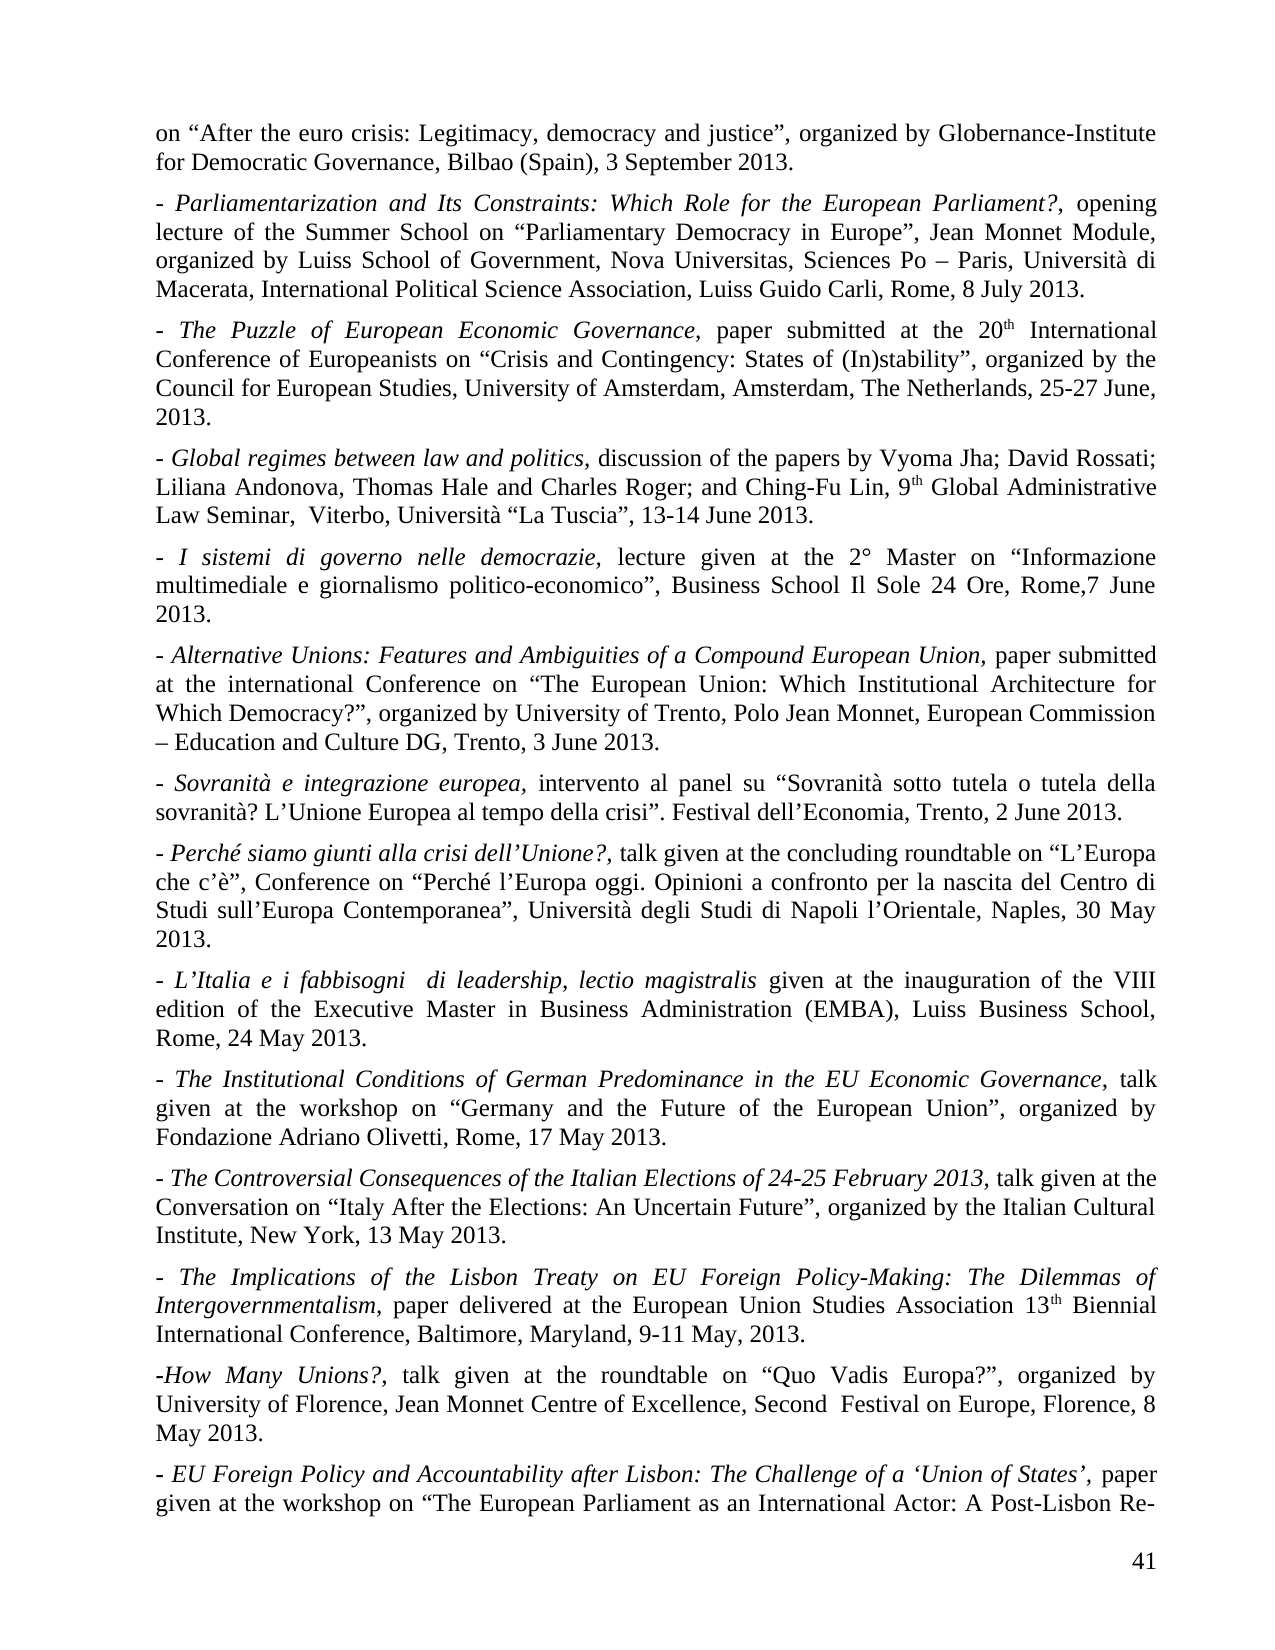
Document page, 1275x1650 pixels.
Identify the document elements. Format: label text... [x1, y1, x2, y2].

text - The Puzzle of European Economic Governance, paper submitted at the 20th International Conference of Europeanists on “Crisis and Contingency: States of (In)stability”, organized by the Council for European Studies, University of Amsterdam, Amsterdam, The Netherlands, 25-27 June, 2013. [155, 316, 1157, 431]
text - The Controversial Consequences of the Italian Elections of 24-25 February 2013, talk given at the Conversation on “Italy After the Elections: An Uncertain Future”, organized by the Italian Cultural Institute, New York, 13 May 2013. [155, 1163, 1157, 1249]
text -How Many Unions?, talk given at the roundtable on “Quo Vadis Europa?”, organized by University of Florence, Jean Monnet Centre of Excellence, Second Festival on Europe, Florence, 8 May 2013. [155, 1361, 1157, 1447]
text - L’Italia e i fabbisogni di leadership, lectio magistralis given at the inauguration of the VIII edition of the Executive Master in Business Administration (EMBA), Luiss Business School, Rome, 24 May 2013. [155, 966, 1157, 1052]
text - The Institutional Conditions of German Predominance in the EU Economic Governance, talk given at the workshop on “Germany and the Future of the European Union”, organized by Fondazione Adriano Olivetti, Rome, 17 May 2013. [155, 1064, 1157, 1151]
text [155, 1459, 1157, 1517]
text - Sovranità e integrazione europea, intervento al panel su “Sovranità sotto tutela o tutela della sovranità? L’Unione Europea al tempo della crisi”. Festival dell’Economia, Trento, 2 June 2013. [155, 768, 1157, 826]
text - Alternative Unions: Features and Ambiguities of a Compound European Union, paper submitted at the international Conference on “The European Union: Which Institutional Architecture for Which Democracy?”, organized by University of Trento, Polo Jean Monnet, European Commission – Education and Culture DG, Trento, 3 June 2013. [155, 641, 1157, 756]
text - Global regimes between law and politics, discussion of the papers by Vyoma Jha; David Rossati; Liliana Andonova, Thomas Hale and Charles Roger; and Ching-Fu Lin, 9th Global Administrative Law Seminar, Viterbo, Università “La Tuscia”, 13-14 June 2013. [155, 443, 1157, 529]
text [155, 118, 1157, 176]
text - Parliamentarization and Its Constraints: Which Role for the European Parliament?, opening lecture of the Summer School on “Parliamentary Democracy in Europe”, Jean Monnet Module, organized by Luiss School of Government, Nova Universitas, Sciences Po – Paris, Università di Macerata, International Political Science Association, Luiss Guido Carli, Rome, 8 July 2013. [155, 188, 1157, 303]
text - Perché siamo giunti alla crisi dell’Unione?, talk given at the concluding roundtable on “L’Europa che c’è”, Conference on “Perché l’Europa oggi. Opinioni a confronto per la nascita del Centro di Studi sull’Europa Contemporanea”, Università degli Studi di Napoli l’Orientale, Naples, 30 May 2013. [155, 838, 1157, 953]
text - I sistemi di governo nelle democrazie, lecture given at the 2° Master on “Informazione multimediale e giornalismo politico-economico”, Business School Il Sole 24 Ore, Rome,7 June 2013. [155, 542, 1157, 628]
text - The Implications of the Lisbon Treaty on EU Foreign Policy-Making: The Dilemmas of Intergovernmentalism, paper delivered at the European Union Studies Association 13th Biennial International Conference, Baltimore, Maryland, 9-11 May, 2013. [155, 1262, 1157, 1348]
